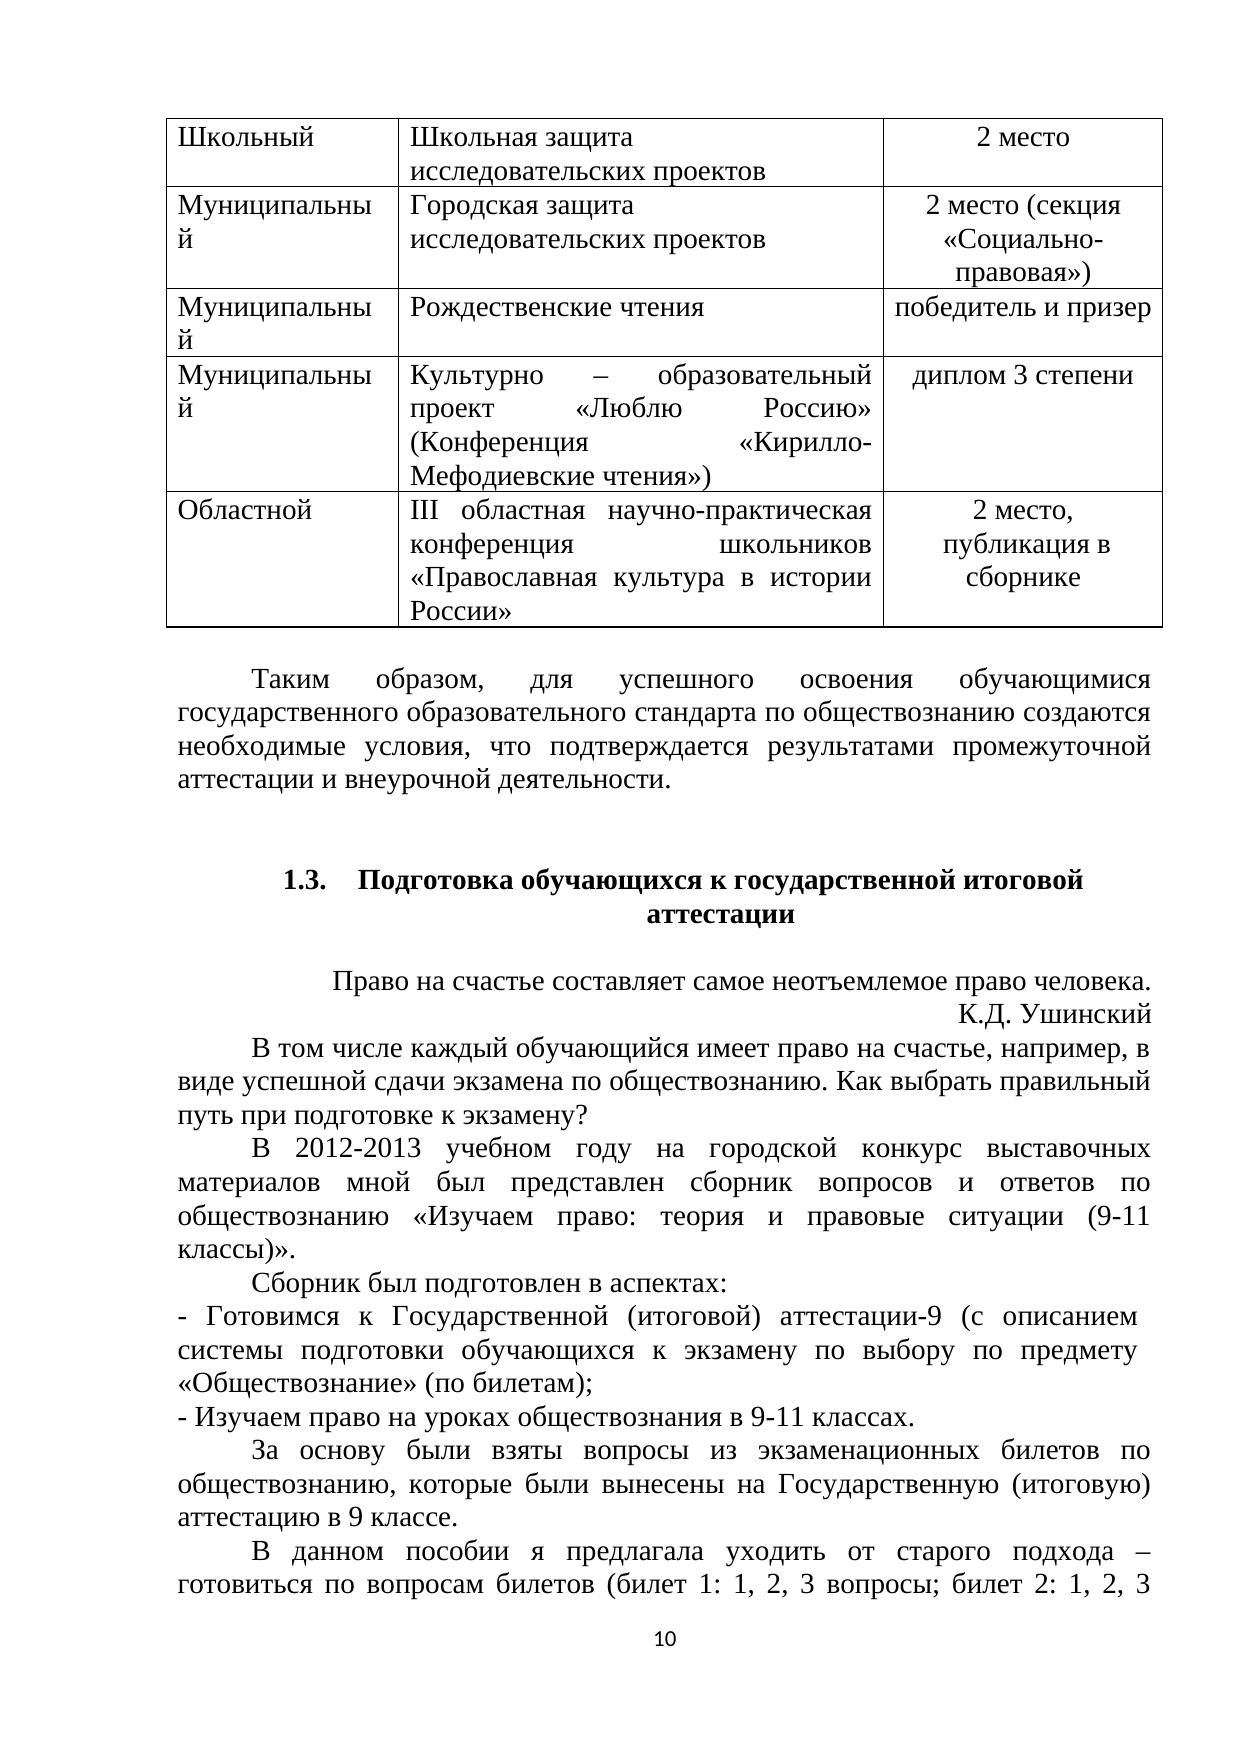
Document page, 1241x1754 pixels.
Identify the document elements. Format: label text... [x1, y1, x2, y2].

table_cell Муниципальный [167, 357, 398, 491]
table_cell III областная научно-практическая конференция школьников «Православная культура в истории России» [399, 492, 883, 626]
table_cell Городская защита исследовательских проектов [399, 187, 883, 288]
text Право на счастье составляет самое неотъемлемое право человека. [177, 963, 1152, 996]
table_cell Областной [167, 492, 398, 626]
text За основу были взяты вопросы из экзаменационных билетов по обществознанию, которые были вынесены на Государственную (итоговую) аттестацию в 9 классе. [177, 1432, 1152, 1533]
text К.Д. Ушинский [177, 996, 1152, 1030]
table_cell Муниципальный [167, 289, 398, 356]
text Сборник был подготовлен в аспектах: [177, 1265, 1139, 1298]
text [177, 1533, 1152, 1600]
table_cell 2 место [884, 119, 1162, 186]
text - Изучаем право на уроках обществознания в 9-11 классах. [177, 1399, 1139, 1432]
table_cell 2 место (секция «Социально-правовая») [884, 187, 1162, 288]
table_cell диплом 3 степени [884, 357, 1162, 491]
text - Готовимся к Государственной (итоговой) аттестации-9 (с описанием системы подготовки обучающихся к экзамену по выбору по предмету «Обществознание» (по билетам); [177, 1298, 1139, 1399]
text В том числе каждый обучающийся имеет право на счастье, например, в виде успешной сдачи экзамена по обществознанию. Как выбрать правильный путь при подготовке к экзамену? [177, 1030, 1152, 1131]
text В 2012-2013 учебном году на городской конкурс выставочных материалов мной был представлен сборник вопросов и ответов по обществознанию «Изучаем право: теория и правовые ситуации (9-11 классы)». [177, 1131, 1152, 1265]
list Подготовка обучающихся к государственной итоговой аттестации [215, 862, 1152, 929]
table_cell Муниципальный [167, 187, 398, 288]
table_cell Школьный [167, 119, 398, 186]
table_cell Рождественские чтения [399, 289, 883, 356]
table_cell победитель и призер [884, 289, 1162, 356]
table_cell Школьная защита исследовательских проектов [399, 119, 883, 186]
table_cell 2 место, публикация в сборнике [884, 492, 1162, 626]
table_cell Культурно – образовательный проект «Люблю Россию» (Конференция «Кирилло-Мефодиевские чтения») [399, 357, 883, 491]
text Таким образом, для успешного освоения обучающимися государственного образовательного стандарта по обществознанию создаются необходимые условия, что подтверждается результатами промежуточной аттестации и внеурочной деятельности. [177, 661, 1152, 795]
